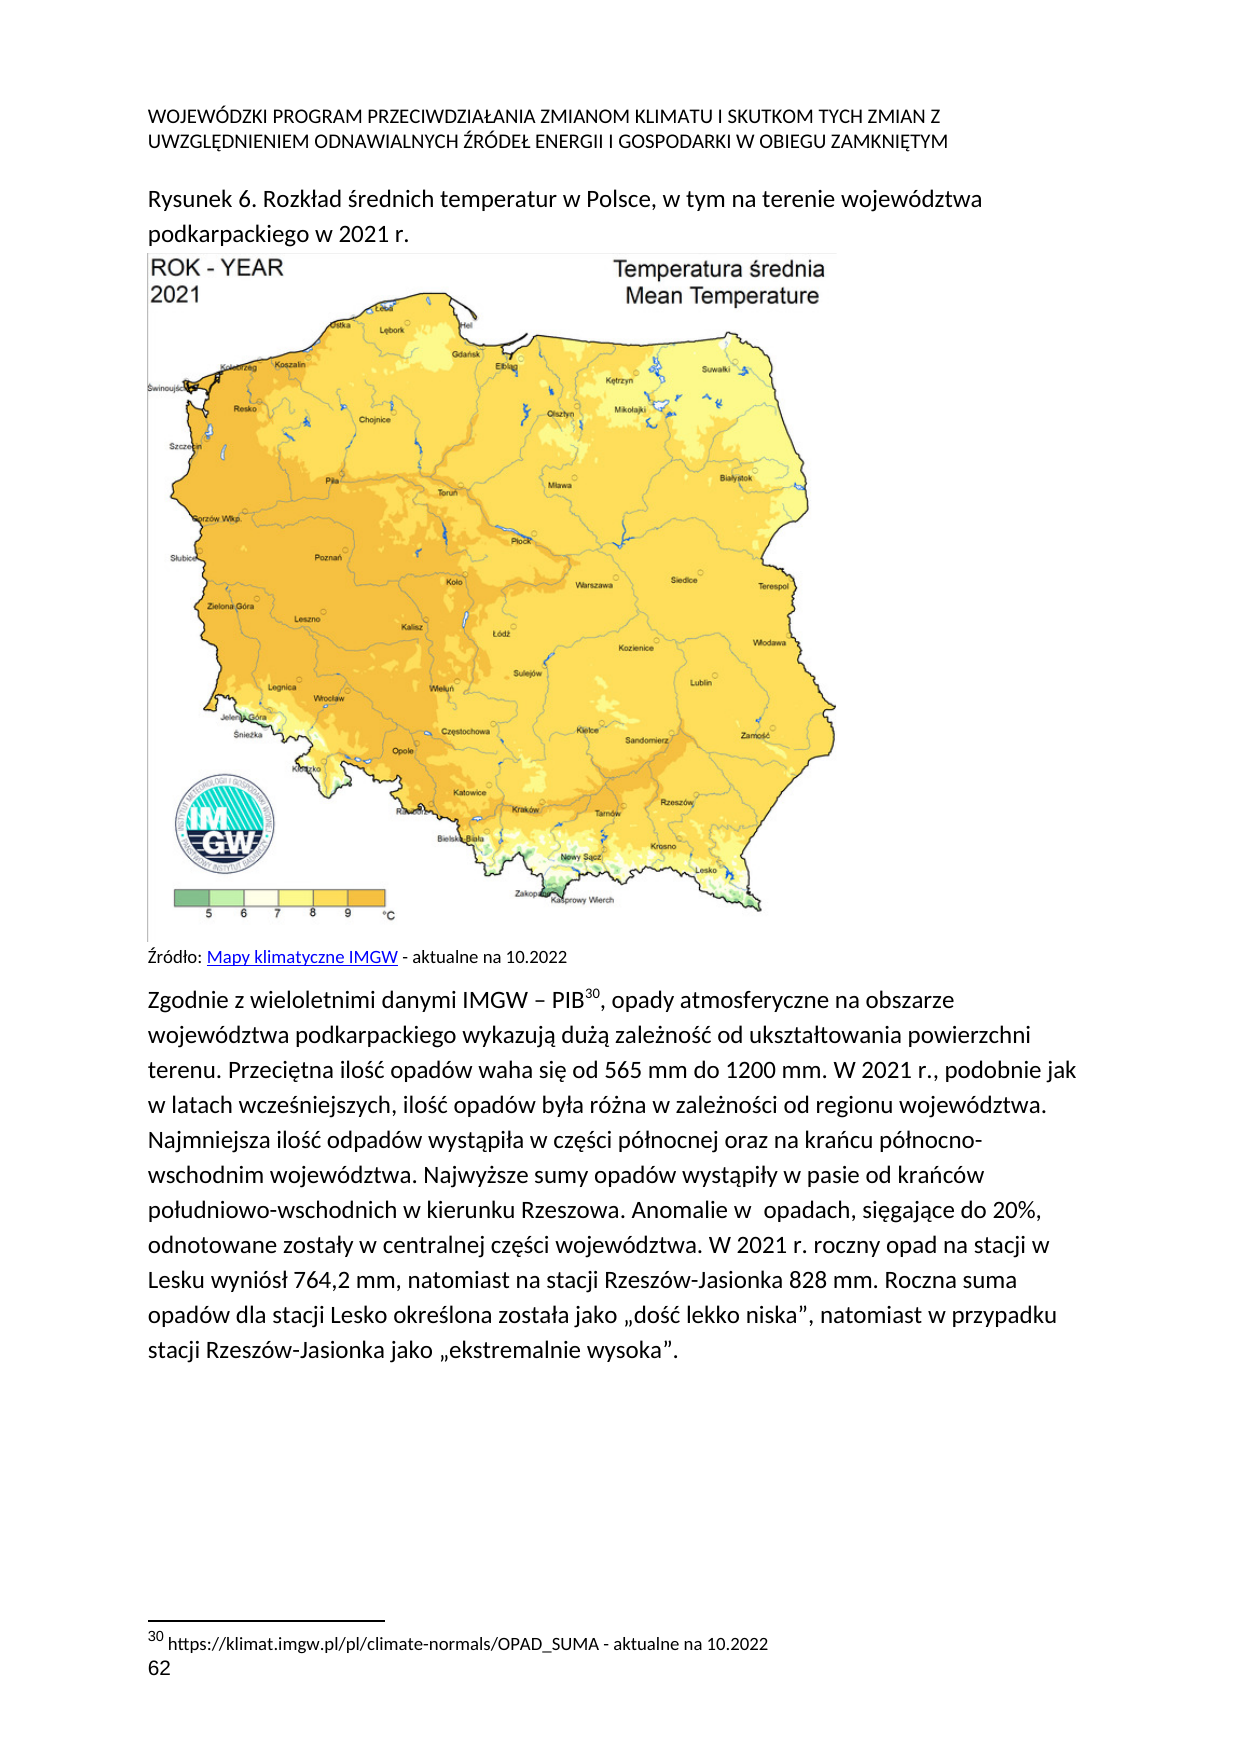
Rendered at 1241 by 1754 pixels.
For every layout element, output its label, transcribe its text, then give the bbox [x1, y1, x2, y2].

text Źródło: Mapy klimatyczne IMGW - aktualne na 10.2022 [148, 946, 1092, 968]
text Zgodnie z wieloletnimi danymi IMGW – PIB, opady atmosferyczne na obszarze województwa podkarpackiego wykazują dużą zależność od ukształtowania powierzchni terenu. Przeciętna ilość opadów waha się od 565 mm do 1200 mm. W 2021 r., podobnie jak w latach wcześniejszych, ilość opadów była różna w zależności od regionu województwa. Najmniejsza ilość odpadów wystąpiła w części północnej oraz na krańcu północno-wschodnim województwa. Najwyższe sumy opadów wystąpiły w pasie od krańców południowo-wschodnich w kierunku Rzeszowa. Anomalie w opadach, sięgające do 20%, odnotowane zostały w centralnej części województwa. W 2021 r. roczny opad na stacji w Lesku wyniósł 764,2 mm, natomiast na stacji Rzeszów-Jasionka 828 mm. Roczna suma opadów dla stacji Lesko określona została jako „dość lekko niska”, natomiast w przypadku stacji Rzeszów-Jasionka jako „ekstremalnie wysoka”. [148, 984, 1092, 1365]
text Rysunek 6. Rozkład średnich temperatur w Polsce, w tym na terenie województwa podkarpackiego w 2021 r. [148, 183, 1092, 248]
picture [147, 253, 837, 942]
